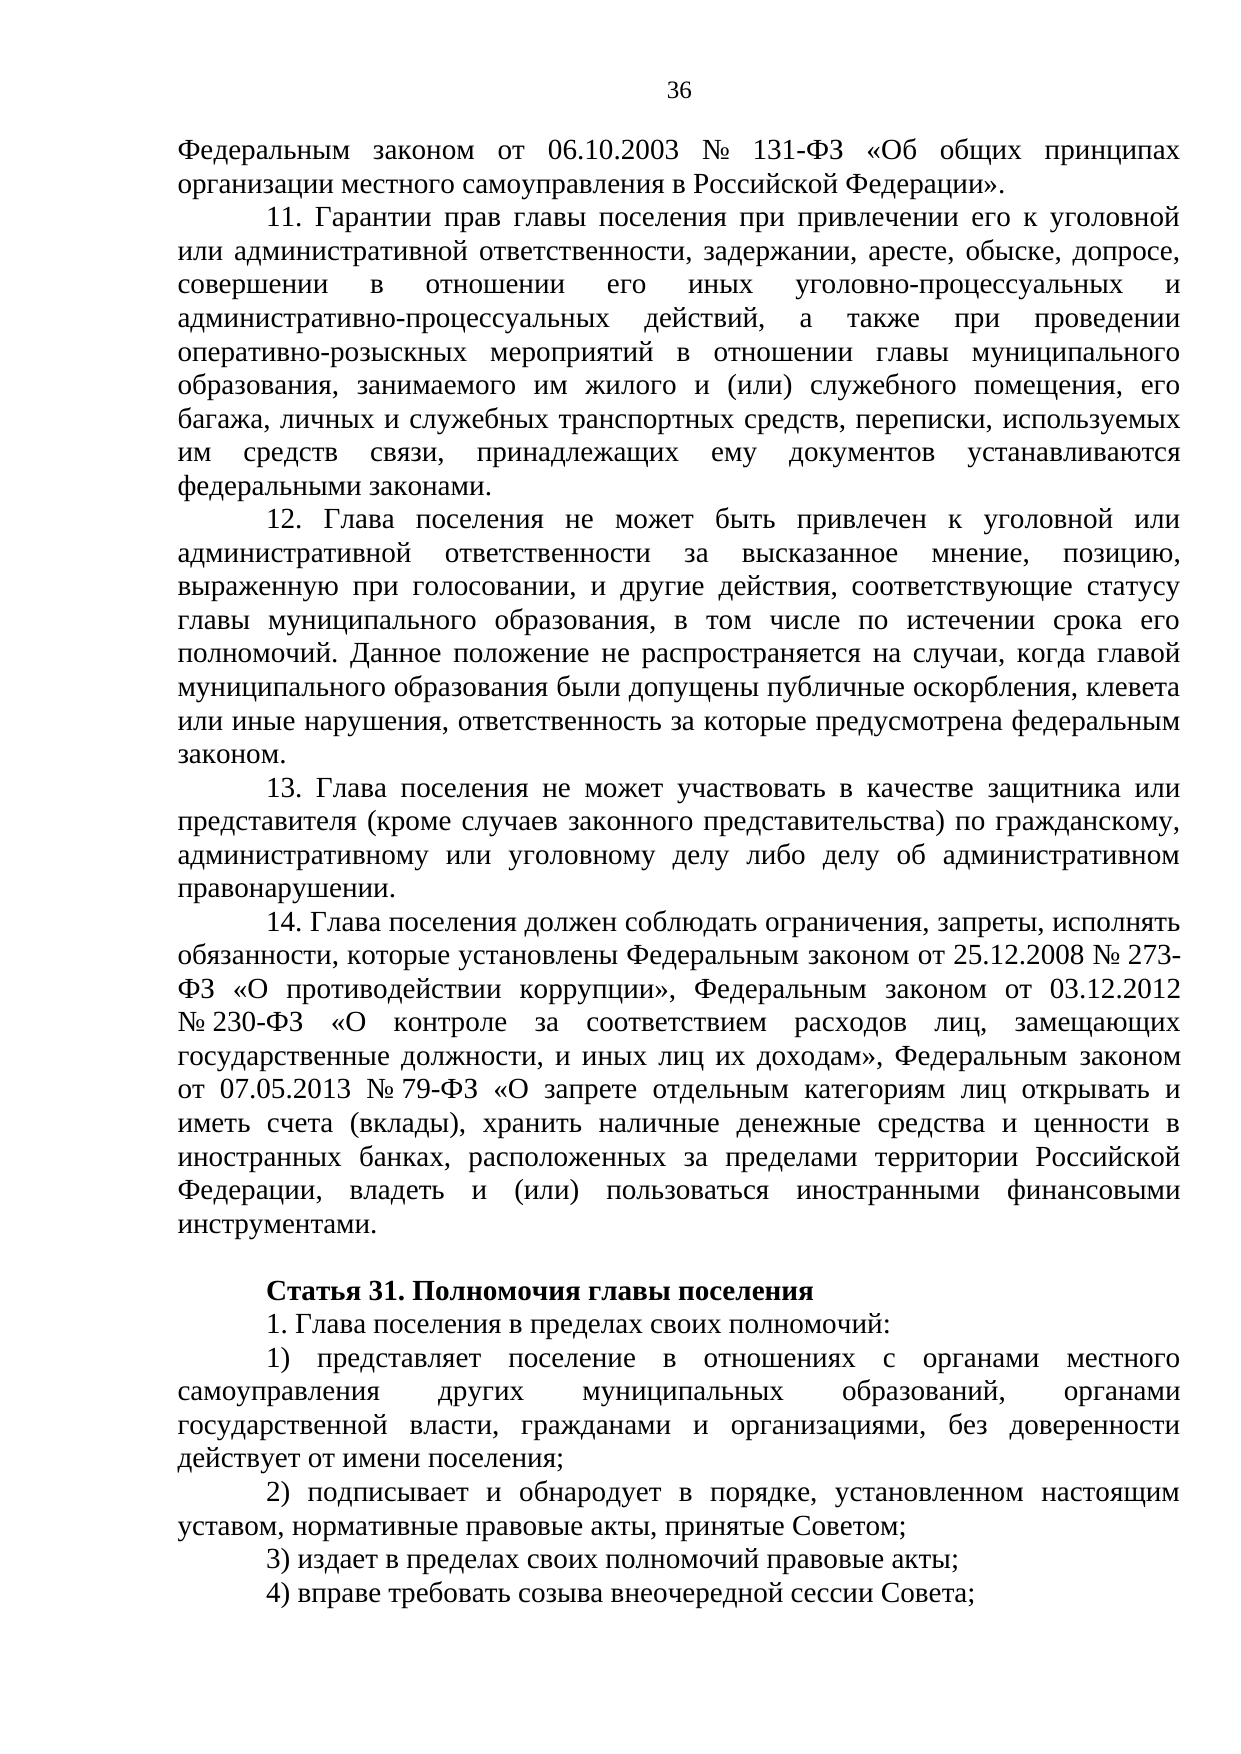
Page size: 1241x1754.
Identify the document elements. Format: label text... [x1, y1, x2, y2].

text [177, 132, 1181, 199]
text 1. Глава поселения в пределах своих полномочий: [177, 1306, 1181, 1340]
text 13. Глава поселения не может участвовать в качестве защитника или представителя (кроме случаев законного представительства) по гражданскому, административному или уголовному делу либо делу об административном правонарушении. [177, 770, 1181, 904]
text 2) подписывает и обнародует в порядке, установленном настоящим уставом, нормативные правовые акты, принятые Советом; [177, 1474, 1181, 1541]
text 12. Глава поселения не может быть привлечен к уголовной или административной ответственности за высказанное мнение, позицию, выраженную при голосовании, и другие действия, соответствующие статусу главы муниципального образования, в том числе по истечении срока его полномочий. Данное положение не распространяется на случаи, когда главой муниципального образования были допущены публичные оскорбления, клевета или иные нарушения, ответственность за которые предусмотрена федеральным законом. [177, 501, 1181, 770]
text 14. Глава поселения должен соблюдать ограничения, запреты, исполнять обязанности, которые установлены Федеральным законом от 25.12.2008 № 273-ФЗ «О противодействии коррупции», Федеральным законом от 03.12.2012 № 230-ФЗ «О контроле за соответствием расходов лиц, замещающих государственные должности, и иных лиц их доходам», Федеральным законом от 07.05.2013 № 79-ФЗ «О запрете отдельным категориям лиц открывать и иметь счета (вклады), хранить наличные денежные средства и ценности в иностранных банках, расположенных за пределами территории Российской Федерации, владеть и (или) пользоваться иностранными финансовыми инструментами. [177, 904, 1181, 1239]
text 4) вправе требовать созыва внеочередной сессии Совета; [177, 1575, 1181, 1608]
text 3) издает в пределах своих полномочий правовые акты; [177, 1541, 1181, 1575]
text Статья 31. Полномочия главы поселения [177, 1273, 1181, 1306]
text 1) представляет поселение в отношениях с органами местного самоуправления других муниципальных образований, органами государственной власти, гражданами и организациями, без доверенности действует от имени поселения; [177, 1340, 1181, 1474]
text 11. Гарантии прав главы поселения при привлечении его к уголовной или административной ответственности, задержании, аресте, обыске, допросе, совершении в отношении его иных уголовно-процессуальных и административно-процессуальных действий, а также при проведении оперативно-розыскных мероприятий в отношении главы муниципального образования, занимаемого им жилого и (или) служебного помещения, его багажа, личных и служебных транспортных средств, переписки, используемых им средств связи, принадлежащих ему документов устанавливаются федеральными законами. [177, 199, 1181, 501]
